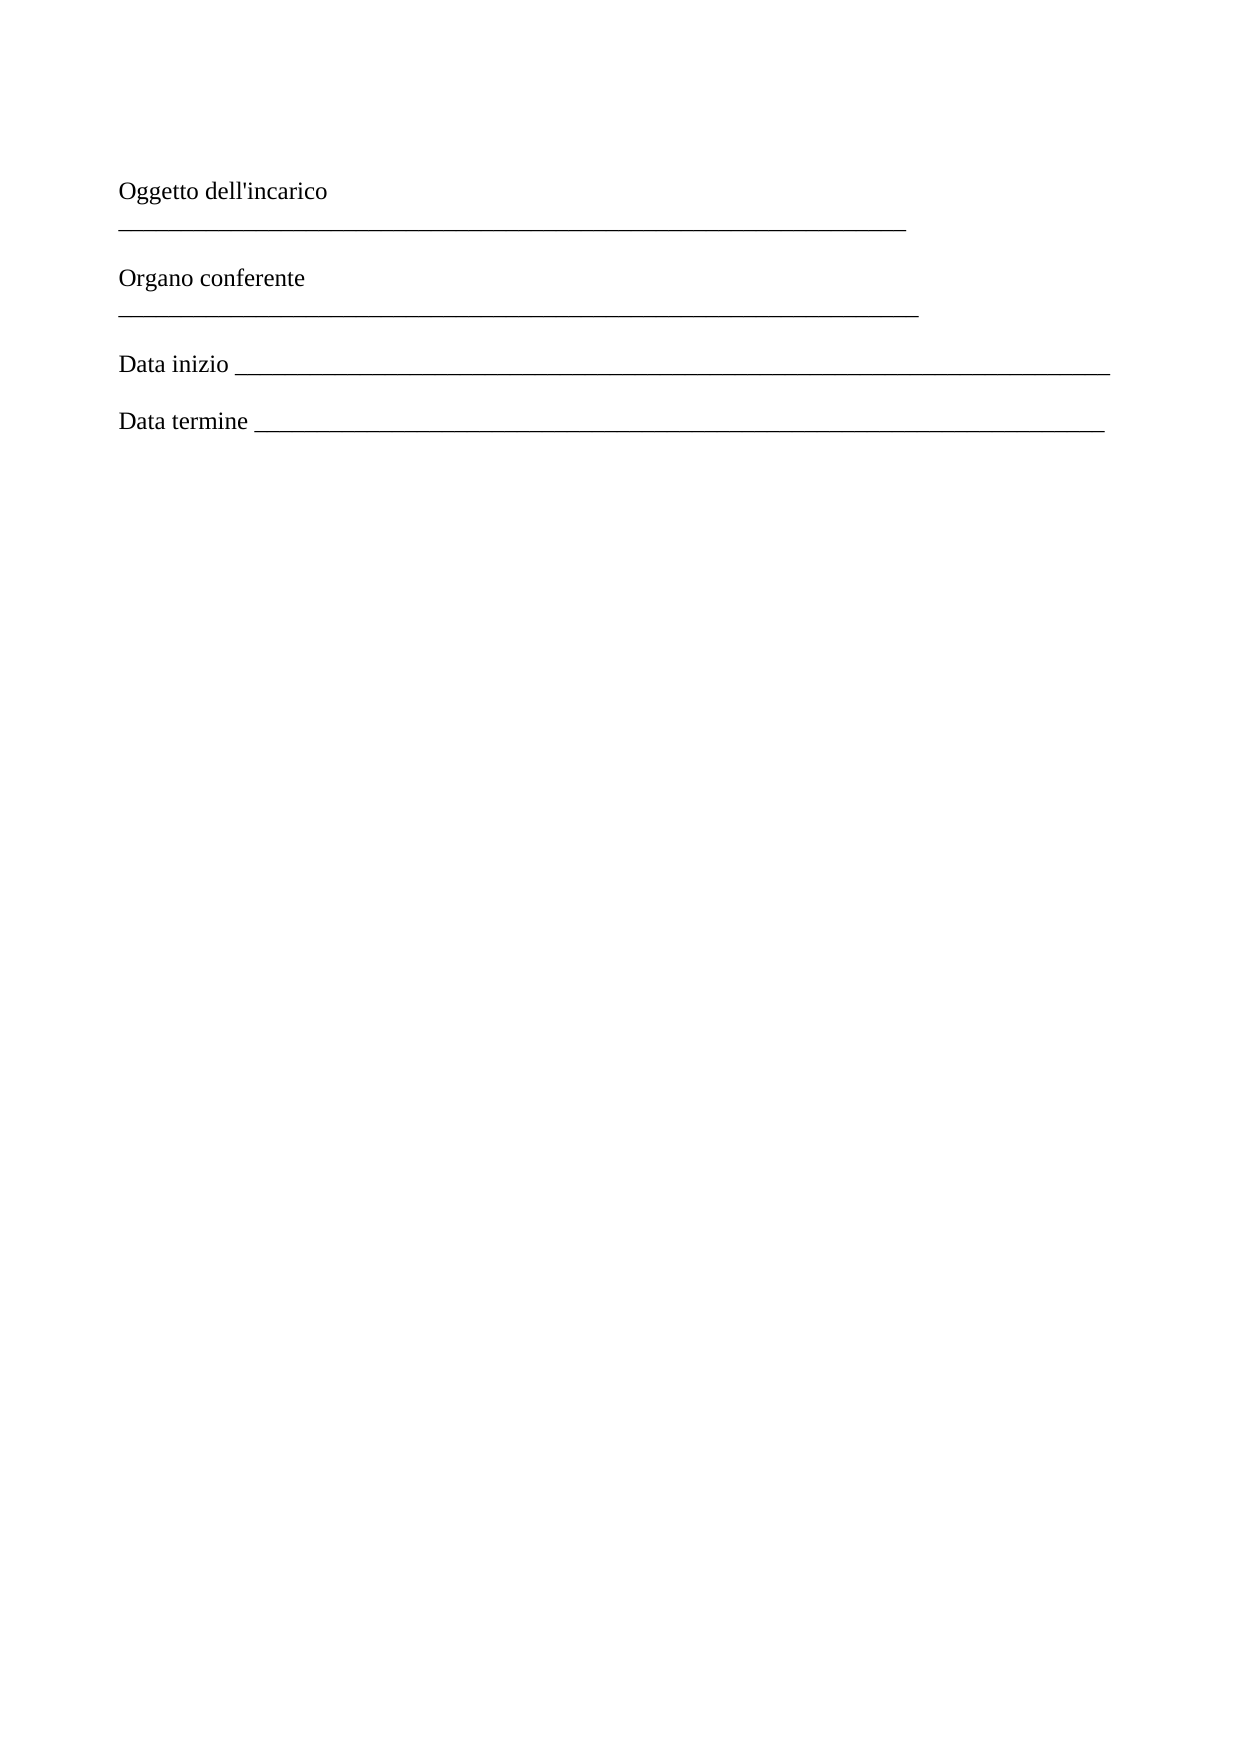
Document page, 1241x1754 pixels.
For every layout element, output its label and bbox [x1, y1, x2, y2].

table_cell [118, 148, 1122, 493]
